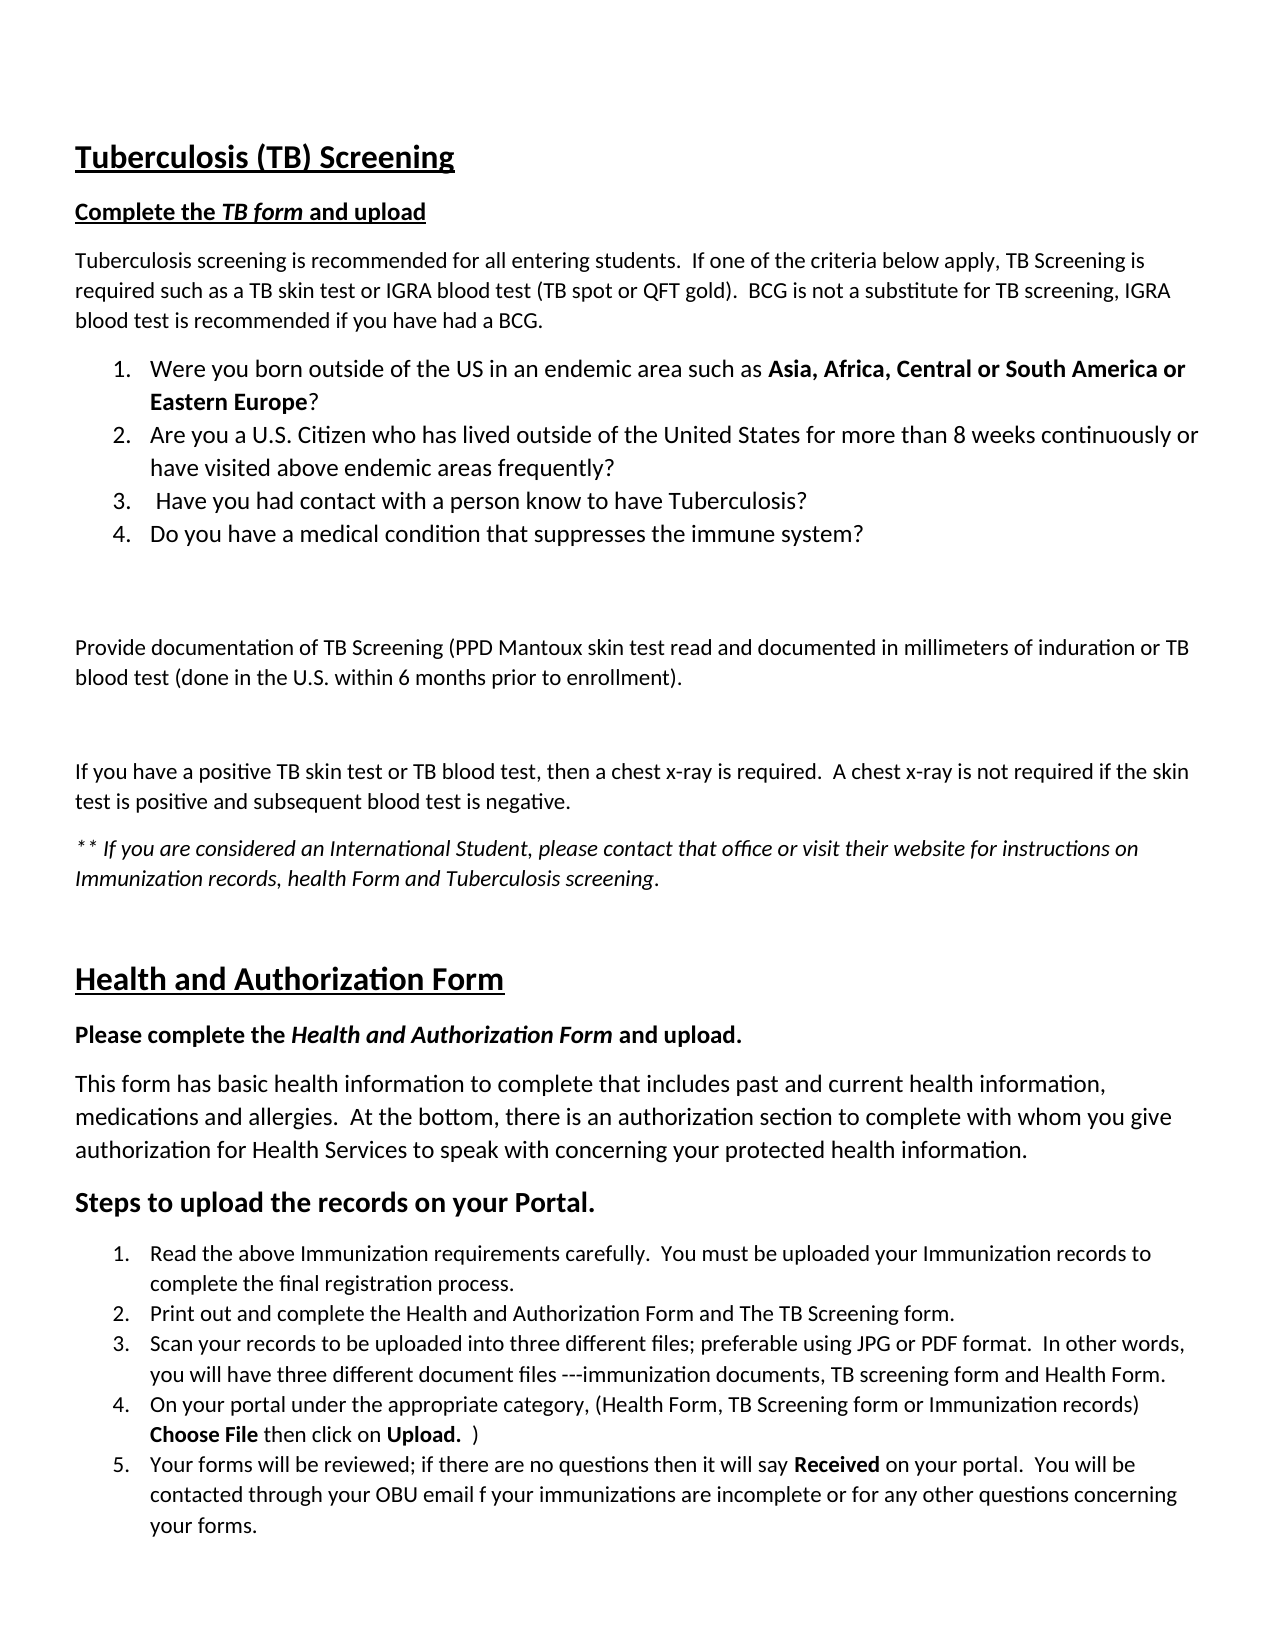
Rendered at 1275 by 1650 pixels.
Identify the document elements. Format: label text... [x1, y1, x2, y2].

text If you have a positive TB skin test or TB blood test, then a chest x-ray is required. A chest x-ray is not required if the skin test is positive and subsequent blood test is negative. [75, 757, 1200, 815]
list Have you had contact with a person know to have Tuberculosis? [112, 485, 1200, 515]
text Provide documentation of TB Screening (PPD Mantoux skin test read and documented in millimeters of induration or TB blood test (done in the U.S. within 6 months prior to enrollment). [75, 633, 1200, 691]
list Your forms will be reviewed; if there are no questions then it will say Received on your portal. You will be contacted through your OBU email f your immunizations are incomplete or for any other questions concerning your forms. [112, 1450, 1200, 1539]
list Scan your records to be uploaded into three different files; preferable using JPG or PDF format. In other words, you will have three different document files ---immunization documents, TB screening form and Health Form. [112, 1329, 1200, 1388]
text Health and Authorization Form [75, 958, 1200, 999]
list Print out and complete the Health and Authorization Form and The TB Screening form. [112, 1299, 1200, 1327]
list On your portal under the appropriate category, (Health Form, TB Screening form or Immunization records) Choose File then click on Upload. ) [112, 1390, 1200, 1448]
list Read the above Immunization requirements carefully. You must be uploaded your Immunization records to complete the final registration process. [112, 1239, 1200, 1297]
text This form has basic health information to complete that includes past and current health information, medications and allergies. At the bottom, there is an authorization section to complete with whom you give authorization for Health Services to speak with concerning your protected health information. [75, 1068, 1200, 1165]
text ** If you are considered an International Student, please contact that office or visit their website for instructions on Immunization records, health Form and Tuberculosis screening. [75, 834, 1200, 892]
list Do you have a medical condition that suppresses the immune system? [112, 518, 1200, 548]
text Tuberculosis (TB) Screening [75, 136, 1200, 176]
text Complete the TB form and upload [75, 196, 1200, 227]
list Were you born outside of the US in an endemic area such as Asia, Africa, Central or South America or Eastern Europe? [112, 353, 1200, 417]
text Steps to upload the records on your Portal. [75, 1184, 1200, 1219]
text Please complete the Health and Authorization Form and upload. [75, 1019, 1200, 1049]
text Tuberculosis screening is recommended for all entering students. If one of the criteria below apply, TB Screening is required such as a TB skin test or IGRA blood test (TB spot or QFT gold). BCG is not a substitute for TB screening, IGRA blood test is recommended if you have had a BCG. [75, 246, 1200, 334]
list Are you a U.S. Citizen who has lived outside of the United States for more than 8 weeks continuously or have visited above endemic areas frequently? [112, 419, 1200, 482]
